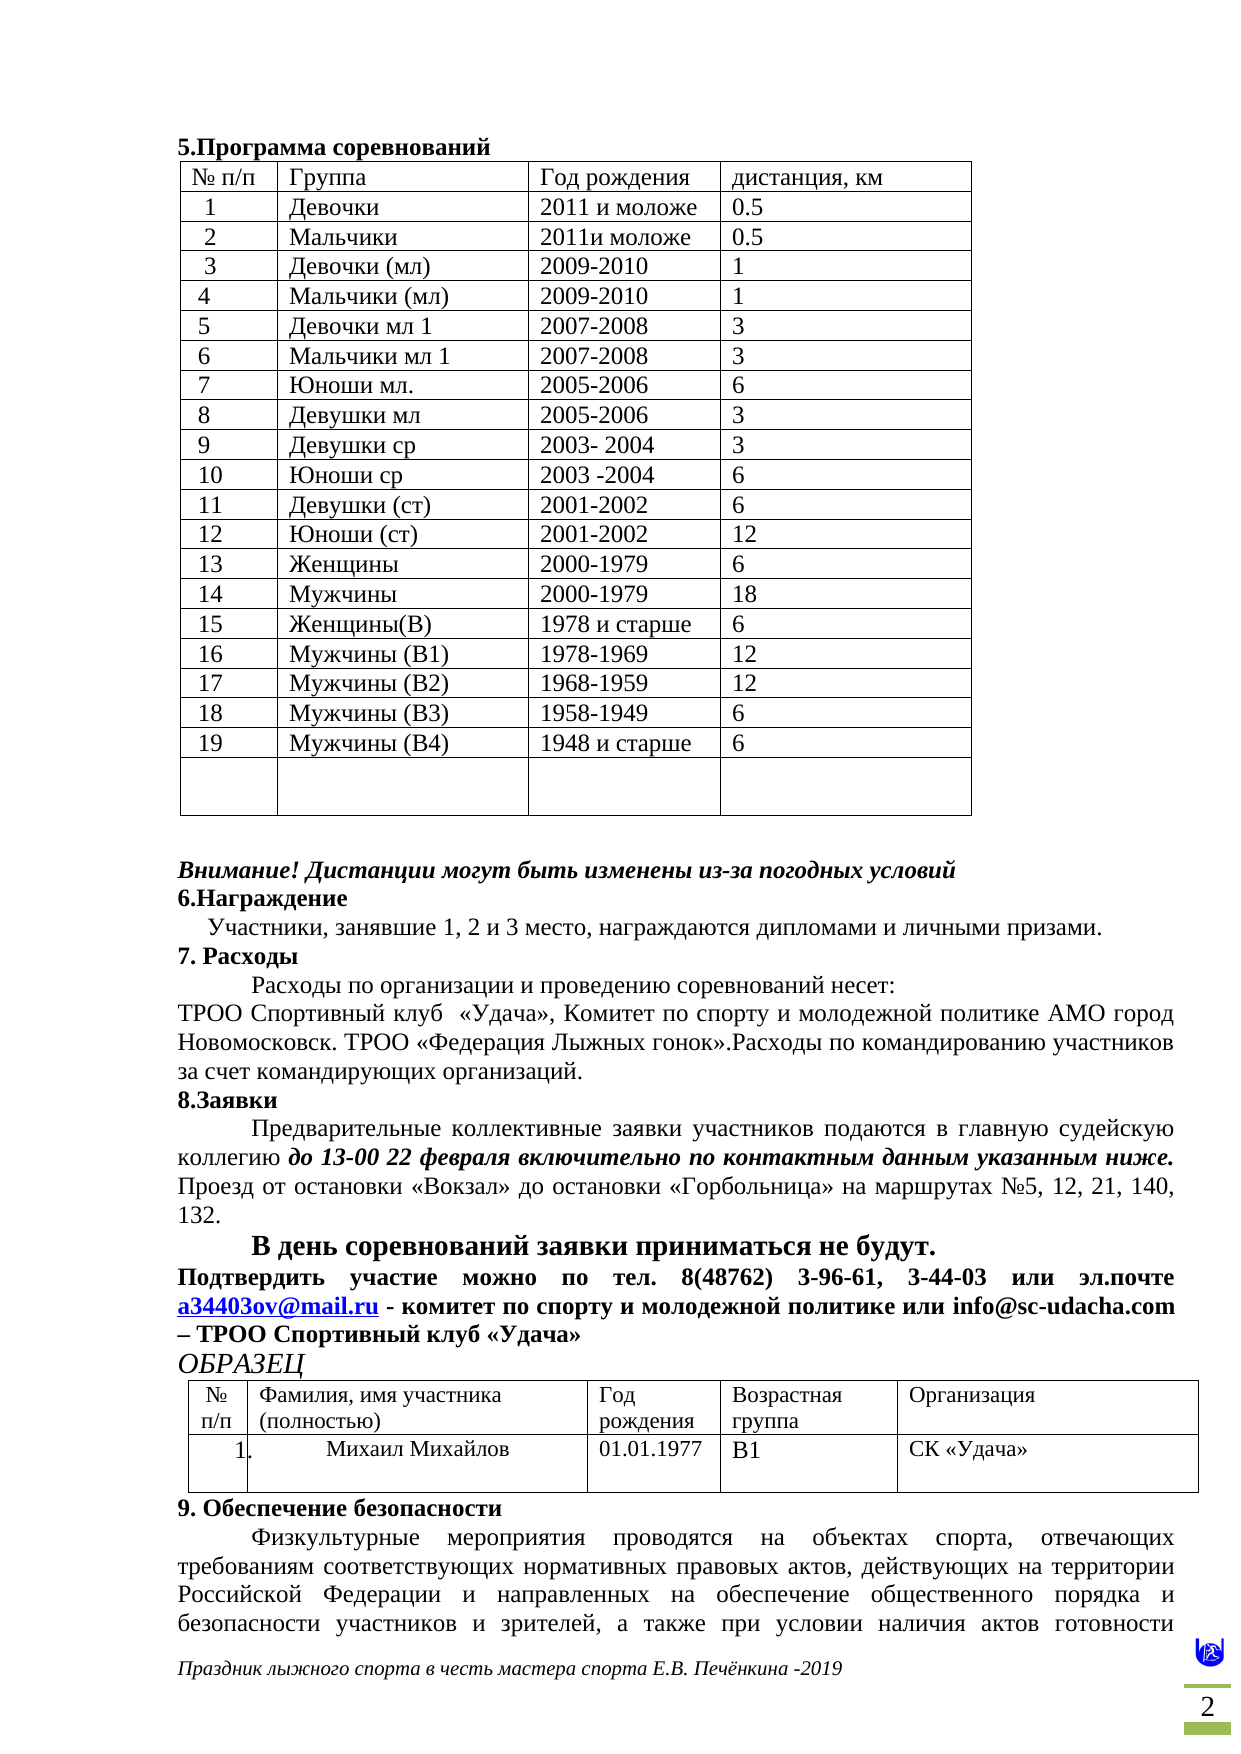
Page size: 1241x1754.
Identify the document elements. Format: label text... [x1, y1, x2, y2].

table_cell Девушки мл [278, 400, 528, 429]
table_cell 10 [181, 460, 277, 489]
table_cell 2 [181, 222, 277, 250]
table_cell Мужчины (В4) [278, 728, 528, 757]
table_cell 15 [181, 609, 277, 638]
table_cell 12 [721, 669, 971, 697]
table_cell 1968-1959 [529, 669, 720, 697]
table_cell 3 [721, 430, 971, 459]
table_cell 9 [181, 430, 277, 459]
table_cell 4 [181, 281, 277, 310]
table_cell Девочки мл 1 [278, 311, 528, 340]
table_cell 2000-1979 [529, 549, 720, 578]
table_cell 2003- 2004 [529, 430, 720, 459]
table_cell [189, 1435, 247, 1492]
table_cell 1958-1949 [529, 698, 720, 727]
table_header № п/п [181, 162, 277, 191]
table_cell 1 [721, 281, 971, 310]
table_cell 2000-1979 [529, 579, 720, 608]
table_cell Юноши (ст) [278, 520, 528, 548]
table_cell Девушки ср [278, 430, 528, 459]
table_header Год рождения [588, 1381, 720, 1434]
table_cell 12 [721, 520, 971, 548]
table_cell Мальчики [278, 222, 528, 250]
table_cell Женщины(В) [278, 609, 528, 638]
table_cell 1 [721, 251, 971, 280]
table_cell 1 [181, 192, 277, 221]
table_cell 7 [181, 371, 277, 399]
table_header Группа [278, 162, 528, 191]
table_cell 1978 и старше [529, 609, 720, 638]
text 6.Награждение [177, 883, 1175, 912]
table_cell Мальчики мл 1 [278, 341, 528, 369]
picture [1195, 1632, 1224, 1671]
text ТРОО Спортивный клуб «Удача», Комитет по спорту и молодежной политике АМО город Новомосковск. ТРОО «Федерация Лыжных гонок».Расходы по командированию участников за счет командирующих организаций. [177, 998, 1175, 1085]
table_cell Мужчины (В3) [278, 698, 528, 727]
table_cell 6 [721, 371, 971, 399]
table_cell 6 [721, 728, 971, 757]
table_cell Мужчины (В2) [278, 669, 528, 697]
text ОБРАЗЕЦ [177, 1348, 1175, 1380]
table_cell 6 [721, 698, 971, 727]
table_cell Юноши мл. [278, 371, 528, 399]
table_cell 8 [181, 400, 277, 429]
table_header дистанция, км [721, 162, 971, 191]
table_cell 2001-2002 [529, 520, 720, 548]
table_cell 5 [181, 311, 277, 340]
table_cell 2007-2008 [529, 341, 720, 369]
text 8.Заявки [177, 1085, 1175, 1113]
table_cell 2011и моложе [529, 222, 720, 250]
table_cell Девочки [278, 192, 528, 221]
text Расходы по организации и проведению соревнований несет: [177, 970, 1175, 998]
table_cell 14 [181, 579, 277, 608]
text Внимание! Дистанции могут быть изменены из-за погодных условий [177, 855, 1175, 883]
table_cell [529, 758, 720, 815]
text 7. Расходы [177, 941, 1175, 970]
table_header Фамилия, имя участника (полностью) [248, 1381, 587, 1434]
table_cell В1 [721, 1435, 897, 1492]
table_cell 12 [181, 520, 277, 548]
table_cell 6 [721, 490, 971, 518]
table_cell Мужчины (В1) [278, 639, 528, 667]
table_cell [181, 758, 277, 815]
table_cell 17 [181, 669, 277, 697]
table_cell Мальчики (мл) [278, 281, 528, 310]
table_cell Девушки (ст) [278, 490, 528, 518]
table_cell 2003 -2004 [529, 460, 720, 489]
table_cell 3 [721, 311, 971, 340]
table_cell Мужчины [278, 579, 528, 608]
table_cell 13 [181, 549, 277, 578]
table_cell 12 [721, 639, 971, 667]
table_cell 3 [721, 400, 971, 429]
table_cell 6 [181, 341, 277, 369]
table_cell 2001-2002 [529, 490, 720, 518]
table_cell СК «Удача» [898, 1435, 1198, 1492]
text Участники, занявшие 1, 2 и 3 место, награждаются дипломами и личными призами. [177, 912, 1175, 941]
table_cell 3 [181, 251, 277, 280]
table_header № п/п [189, 1381, 247, 1434]
table_cell 6 [721, 609, 971, 638]
table_cell 2011 и моложе [529, 192, 720, 221]
table_cell 18 [181, 698, 277, 727]
table_header Организация [898, 1381, 1198, 1434]
table_cell Девочки (мл) [278, 251, 528, 280]
table_cell 2009-2010 [529, 281, 720, 310]
table_cell 3 [721, 341, 971, 369]
table_cell 0.5 [721, 222, 971, 250]
table_cell 0.5 [721, 192, 971, 221]
table_cell 1978-1969 [529, 639, 720, 667]
table_cell [721, 758, 971, 815]
table_cell 2005-2006 [529, 400, 720, 429]
table_cell 2007-2008 [529, 311, 720, 340]
table_cell 2005-2006 [529, 371, 720, 399]
table_header Возрастная группа [721, 1381, 897, 1434]
table_cell 16 [181, 639, 277, 667]
text 5.Программа соревнований [177, 132, 1175, 161]
table_cell 6 [721, 549, 971, 578]
text В день соревнований заявки приниматься не будут. [177, 1228, 1175, 1262]
table_cell 11 [181, 490, 277, 518]
table_cell 19 [181, 728, 277, 757]
text 9. Обеспечение безопасности [177, 1493, 1175, 1522]
table_cell 2009-2010 [529, 251, 720, 280]
table_cell [278, 758, 528, 815]
table_cell 01.01.1977 [588, 1435, 720, 1492]
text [177, 1522, 1175, 1637]
table_cell Михаил Михайлов [248, 1435, 587, 1492]
table_cell 1948 и старше [529, 728, 720, 757]
text Предварительные коллективные заявки участников подаются в главную судейскую коллегию до 13-00 22 февраля включительно по контактным данным указанным ниже. Проезд от остановки «Вокзал» до остановки «Горбольница» на маршрутах №5, 12, 21, 140, 132. [177, 1113, 1175, 1228]
text Подтвердить участие можно по тел. 8(48762) 3-96-61, 3-44-03 или эл.почте a34403ov@mail.ru - комитет по спорту и молодежной политике или info@sc-udacha.com – ТРОО Спортивный клуб «Удача» [177, 1262, 1175, 1348]
table_cell Юноши ср [278, 460, 528, 489]
table_cell 18 [721, 579, 971, 608]
table_cell Женщины [278, 549, 528, 578]
table_header Год рождения [529, 162, 720, 191]
table_cell 6 [721, 460, 971, 489]
